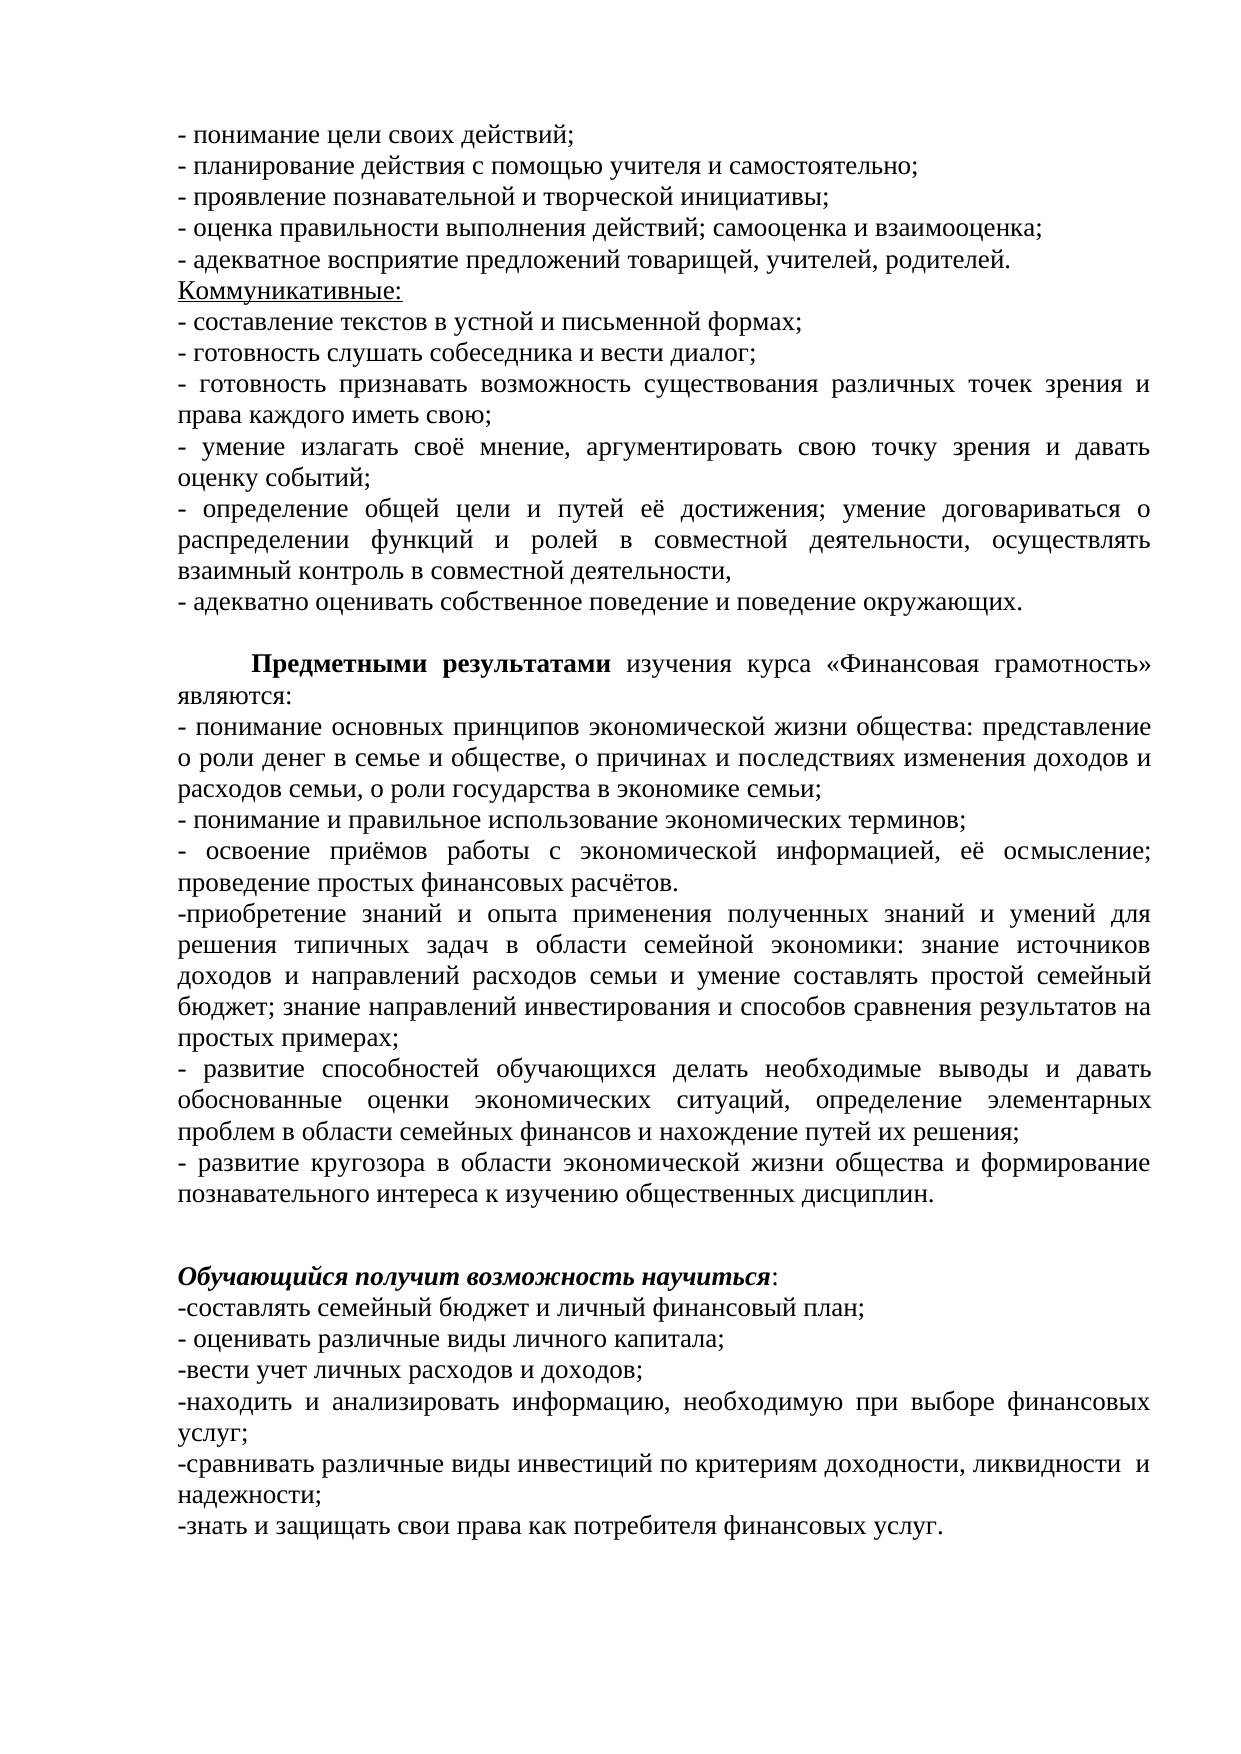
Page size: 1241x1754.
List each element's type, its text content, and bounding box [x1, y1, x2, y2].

text Обучающийся получит возможность научиться: [177, 1260, 1152, 1291]
text Предметными результатами изучения курса «Финансовая грамотность» являются: [177, 648, 1152, 710]
text - развитие способностей обучающихся делать необходимые выводы и давать обоснованные оценки экономических ситуаций, определение элементарных проблем в области семейных финансов и нахождение путей их решения; [177, 1052, 1152, 1146]
text - понимание и правильное использование экономических терминов; [177, 803, 1152, 834]
text -вести учет личных расходов и доходов; [177, 1354, 1152, 1385]
text - готовность признавать возможность существования различных точек зрения и права каждого иметь свою; [177, 367, 1152, 429]
text - готовность слушать собеседника и вести диалог; [177, 336, 1152, 367]
text - адекватно оценивать собственное поведение и поведение окружающих. [177, 585, 1152, 616]
text -приобретение знаний и опыта применения полученных знаний и умений для решения типичных задач в области семейной экономики: знание источников доходов и направлений расходов семьи и умение составлять простой семейный бюджет; знание направлений инвестирования и способов сравнения результатов на простых примерах; [177, 897, 1152, 1052]
text - оценивать различные виды личного капитала; [177, 1322, 1152, 1354]
text - понимание основных принципов экономической жизни общества: представление о роли денег в семье и обществе, о причинах и последствиях изменения доходов и расходов семьи, о роли государства в экономике семьи; [177, 710, 1152, 803]
text Коммуникативные: [177, 274, 1152, 305]
text -находить и анализировать информацию, необходимую при выборе финансовых услуг; [177, 1385, 1152, 1447]
text - определение общей цели и путей её достижения; умение договариваться о распределении функций и ролей в совместной деятельности, осуществлять взаимный контроль в совместной деятельности, [177, 492, 1152, 585]
text - адекватное восприятие предложений товарищей, учителей, родителей. [177, 243, 1152, 274]
text - умение излагать своё мнение, аргументировать свою точку зрения и давать оценку событий; [177, 429, 1152, 492]
text - оценка правильности выполнения действий; самооценка и взаимооценка; [177, 212, 1152, 243]
text - планирование действия с помощью учителя и самостоятельно; [177, 149, 1152, 180]
text - развитие кругозора в области экономической жизни общества и формирование познавательного интереса к изучению общественных дисциплин. [177, 1146, 1152, 1208]
text - составление текстов в устной и письменной формах; [177, 305, 1152, 336]
text -знать и защищать свои права как потребителя финансовых услуг. [177, 1509, 1152, 1541]
text - проявление познавательной и творческой инициативы; [177, 180, 1152, 212]
text -составлять семейный бюджет и личный финансовый план; [177, 1291, 1152, 1322]
text -сравнивать различные виды инвестиций по критериям доходности, ликвидности и надежности; [177, 1447, 1152, 1509]
text - освоение приёмов работы с экономической информацией, её осмысление; проведение простых финансовых расчётов. [177, 834, 1152, 897]
text - понимание цели своих действий; [177, 118, 1152, 149]
